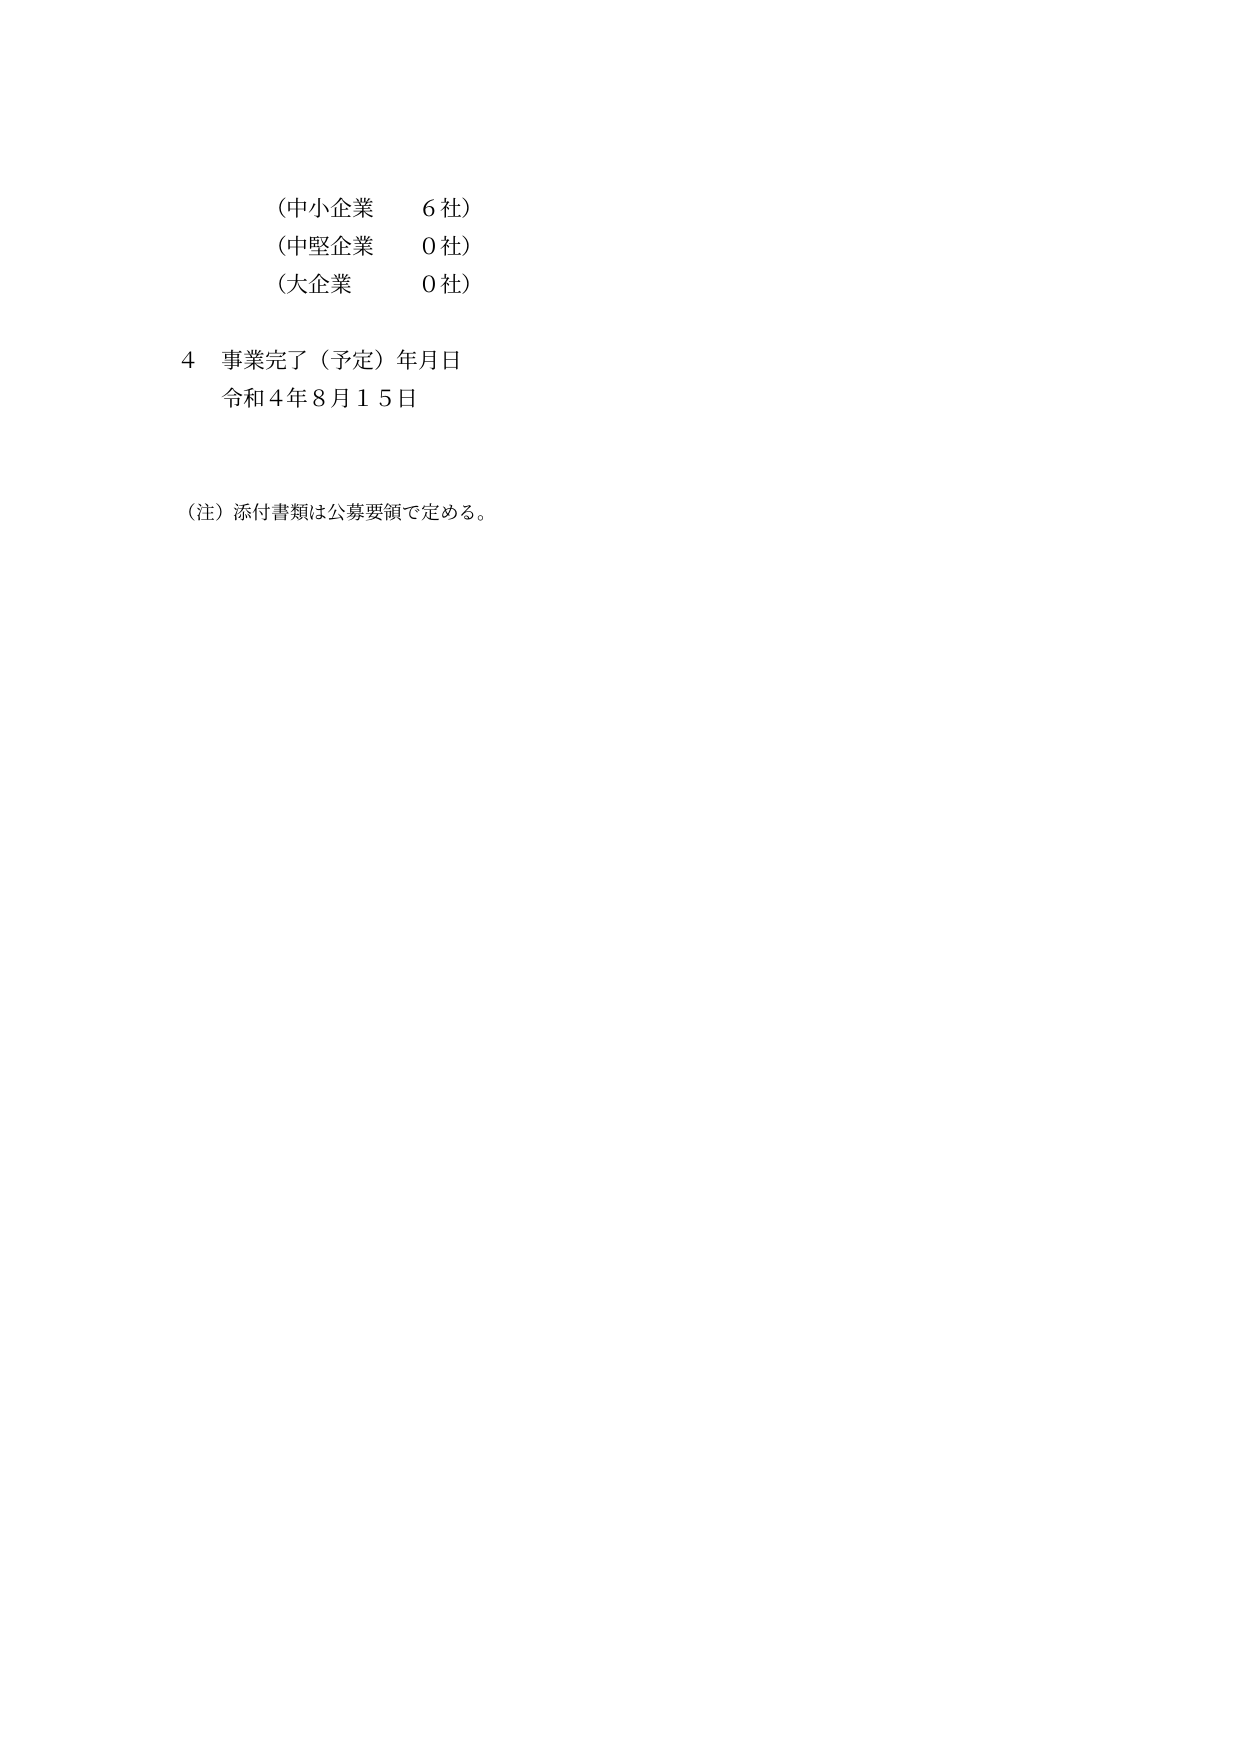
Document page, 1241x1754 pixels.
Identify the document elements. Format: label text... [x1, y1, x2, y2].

text （注）添付書類は公募要領で定める。 [177, 492, 1063, 531]
text （大企業 ０社） [177, 264, 1063, 302]
text （中堅企業 ０社） [177, 226, 1063, 264]
text （中小企業 ６社） [177, 188, 1063, 226]
text ４ 事業完了（予定）年月日 [177, 340, 1063, 378]
text 令和４年８月１５日 [177, 378, 1063, 416]
